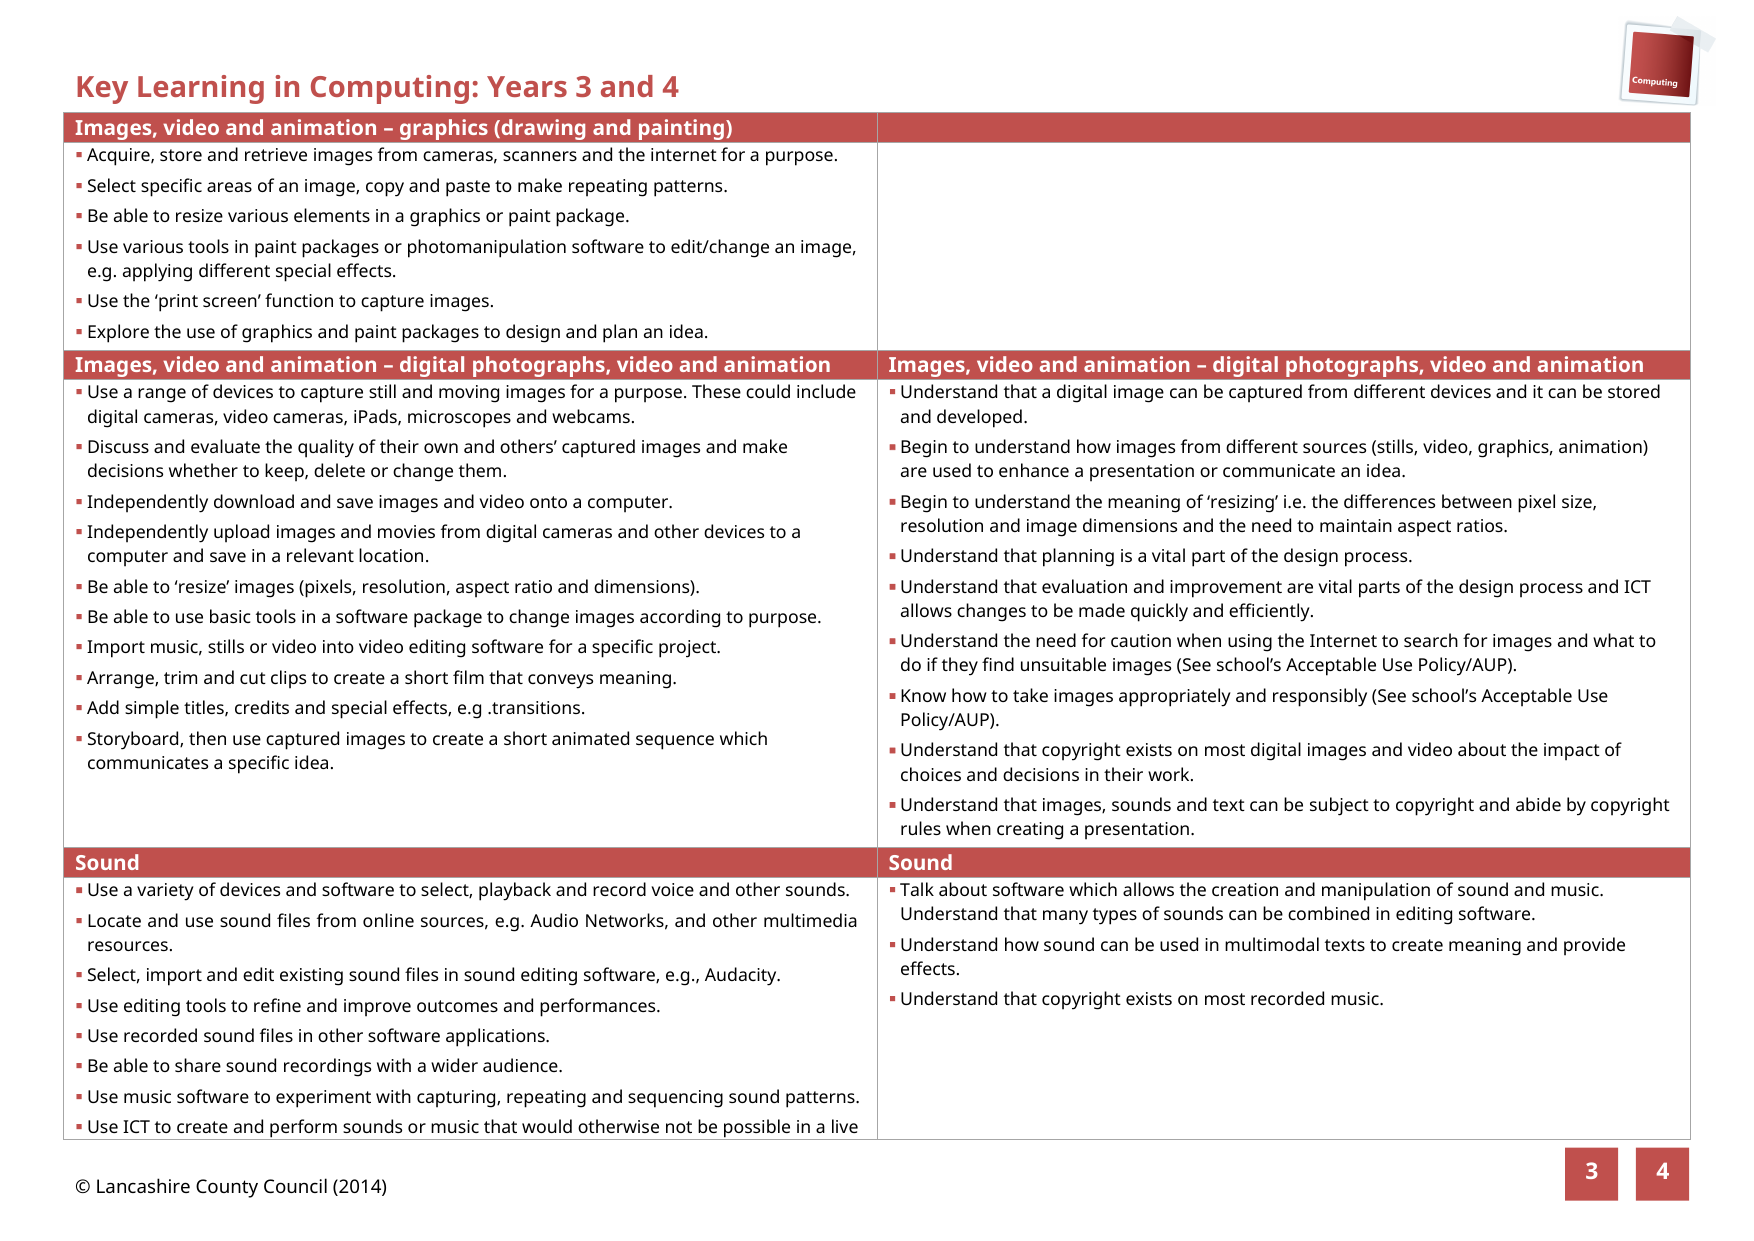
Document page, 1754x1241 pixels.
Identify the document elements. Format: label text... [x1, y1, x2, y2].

table_cell Images, video and animation – digital photographs, video and animation [64, 351, 877, 379]
table_cell Sound [878, 848, 1690, 877]
picture [1618, 16, 1716, 106]
table_header Images, video and animation – graphics (drawing and painting) [64, 113, 877, 142]
table_cell Understand that a digital image can be captured from different devices and it can be stored and developed. Begin to understand how images from different sources (stills, video, graphics, animation) are used to enhance a presentation or communicate an idea. Begin to understand the meaning of ‘resizing’ i.e. the differences between pixel size, resolution and image dimensions and the need to maintain aspect ratios. Understand that planning is a vital part of the design process. Understand that evaluation and improvement are vital parts of the design process and ICT allows changes to be made quickly and efficiently. Understand the need for caution when using the Internet to search for images and what to do if they find unsuitable images (See school’s Acceptable Use Policy/AUP). Know how to take images appropriately and responsibly (See school’s Acceptable Use Policy/AUP). Understand that copyright exists on most digital images and video about the impact of choices and decisions in their work. Understand that images, sounds and text can be subject to copyright and abide by copyright rules when creating a presentation. [878, 380, 1690, 847]
table_cell Sound [64, 848, 877, 877]
table_cell Acquire, store and retrieve images from cameras, scanners and the internet for a purpose. Select specific areas of an image, copy and paste to make repeating patterns. Be able to resize various elements in a graphics or paint package. Use various tools in paint packages or photomanipulation software to edit/change an image, e.g. applying different special effects. Use the ‘print screen’ function to capture images. Explore the use of graphics and paint packages to design and plan an idea. [64, 143, 877, 349]
table_cell Use a range of devices to capture still and moving images for a purpose. These could include digital cameras, video cameras, iPads, microscopes and webcams. Discuss and evaluate the quality of their own and others’ captured images and make decisions whether to keep, delete or change them. Independently download and save images and video onto a computer. Independently upload images and movies from digital cameras and other devices to a computer and save in a relevant location. Be able to ‘resize’ images (pixels, resolution, aspect ratio and dimensions). Be able to use basic tools in a software package to change images according to purpose. Import music, stills or video into video editing software for a specific project. Arrange, trim and cut clips to create a short film that conveys meaning. Add simple titles, credits and special effects, e.g .transitions. Storyboard, then use captured images to create a short animated sequence which communicates a specific idea. [64, 380, 877, 847]
table_cell [878, 143, 1690, 349]
table_cell Images, video and animation – digital photographs, video and animation [878, 351, 1690, 379]
table_header [878, 113, 1690, 142]
